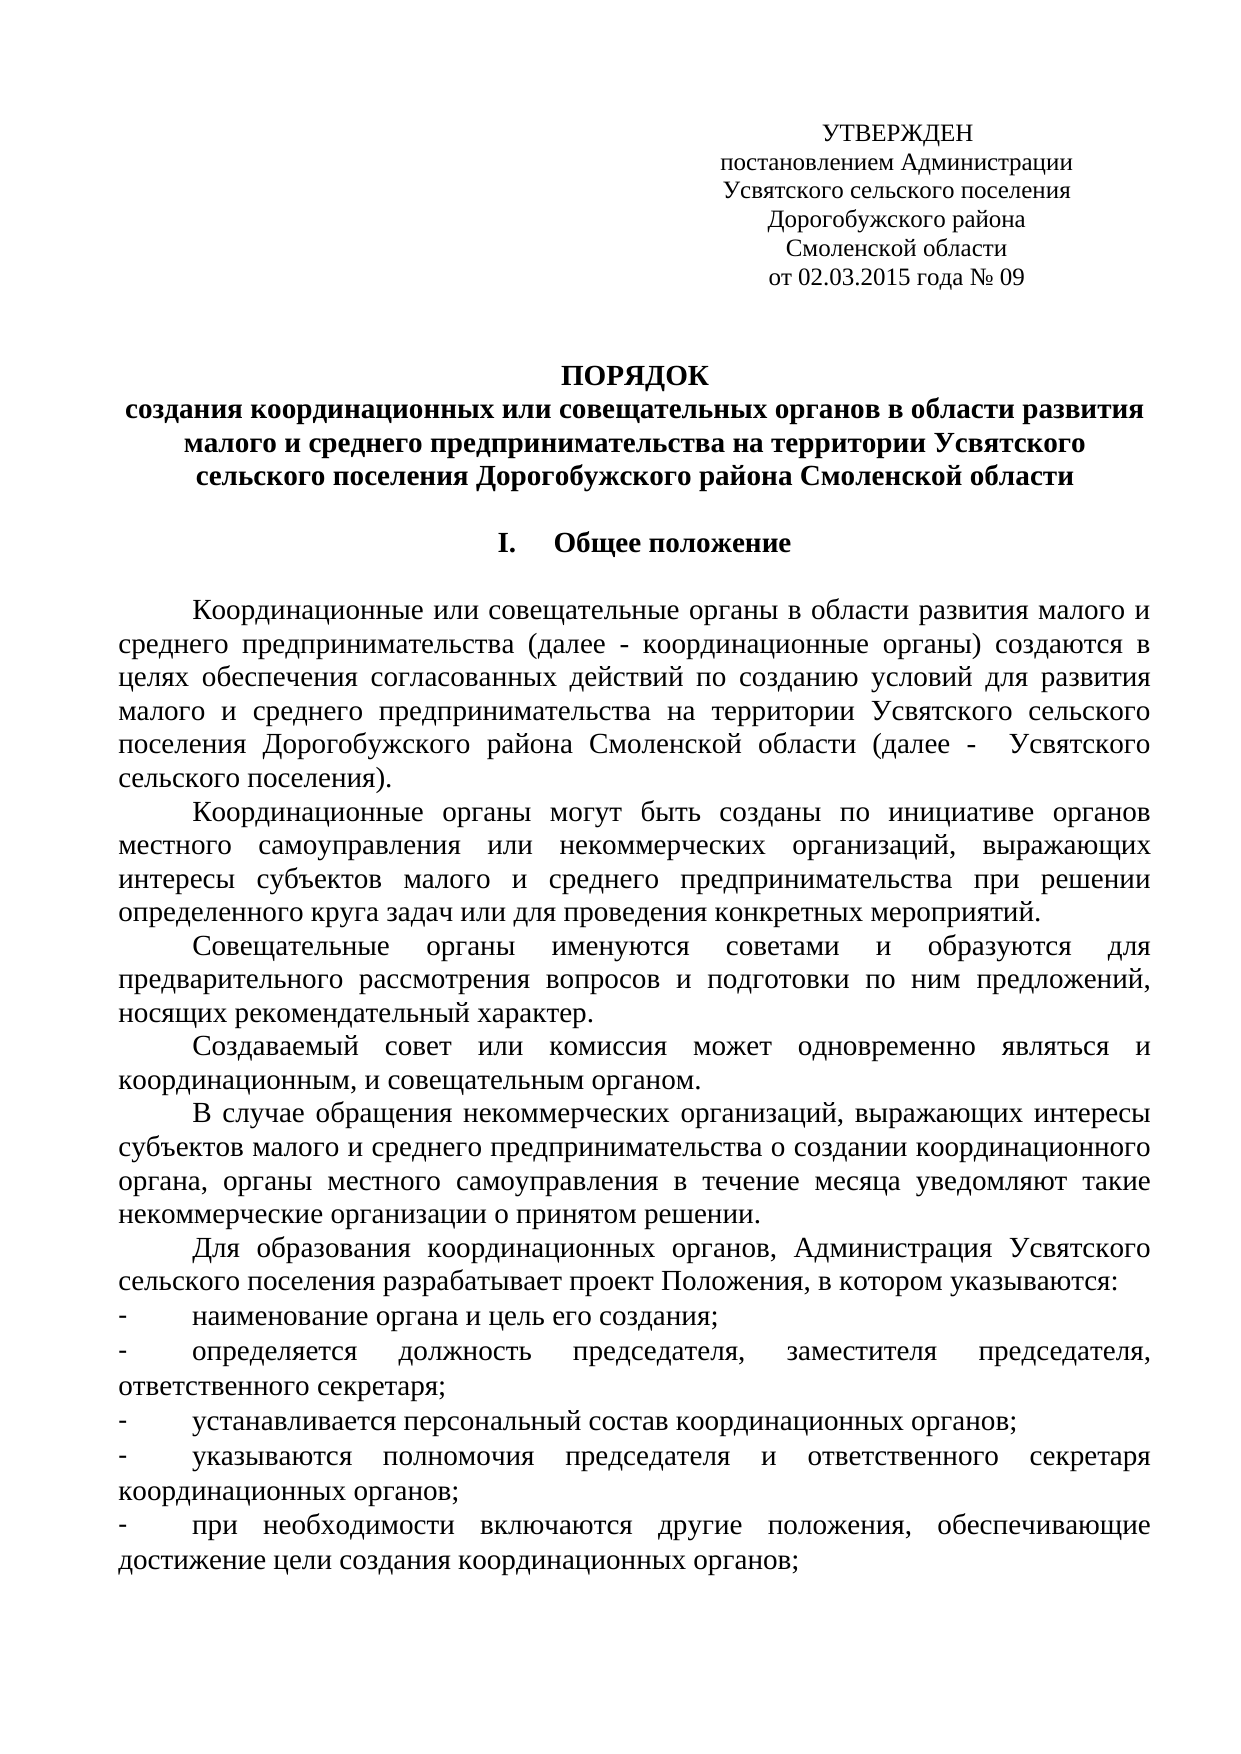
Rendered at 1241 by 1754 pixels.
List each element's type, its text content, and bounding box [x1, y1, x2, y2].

text Координационные или совещательные органы в области развития малого и среднего предпринимательства (далее - координационные органы) создаются в целях обеспечения согласованных действий по созданию условий для развития малого и среднего предпринимательства на территории Усвятского сельского поселения Дорогобужского района Смоленской области (далее - Усвятского сельского поселения). [118, 592, 1152, 794]
text Смоленской области [640, 233, 1152, 262]
text Координационные органы могут быть созданы по инициативе органов местного самоуправления или некоммерческих организаций, выражающих интересы субъектов малого и среднего предпринимательства при решении определенного круга задач или для проведения конкретных мероприятий. [118, 794, 1152, 928]
list наименование органа и цель его создания; [118, 1297, 1152, 1332]
list Общее положение [156, 525, 1152, 559]
text ПОРЯДОК [118, 358, 1152, 391]
list определяется должность председателя, заместителя председателя, ответственного секретаря; [118, 1332, 1152, 1402]
list при необходимости включаются другие положения, обеспечивающие достижение цели создания координационных органов; [118, 1506, 1152, 1576]
text Создаваемый совет или комиссия может одновременно являться и координационным, и совещательным органом. [118, 1028, 1152, 1096]
text В случае обращения некоммерческих организаций, выражающих интересы субъектов малого и среднего предпринимательства о создании координационного органа, органы местного самоуправления в течение месяца уведомляют такие некоммерческие организации о принятом решении. [118, 1096, 1152, 1230]
list указываются полномочия председателя и ответственного секретаря координационных органов; [118, 1437, 1152, 1506]
text Дорогобужского района [640, 204, 1152, 233]
list устанавливается персональный состав координационных органов; [118, 1402, 1152, 1437]
text постановлением Администрации [573, 147, 1152, 176]
text УТВЕРЖДЕН [568, 118, 1152, 147]
text создания координационных или совещательных органов в области развития малого и среднего предпринимательства на территории Усвятского сельского поселения Дорогобужского района Смоленской области [118, 391, 1152, 492]
text от 02.03.2015 года № 09 [638, 262, 1152, 291]
text Для образования координационных органов, Администрация Усвятского сельского поселения разрабатывает проект Положения, в котором указываются: [118, 1230, 1152, 1297]
text Усвятского сельского поселения [641, 176, 1152, 204]
text Совещательные органы именуются советами и образуются для предварительного рассмотрения вопросов и подготовки по ним предложений, носящих рекомендательный характер. [118, 928, 1152, 1028]
